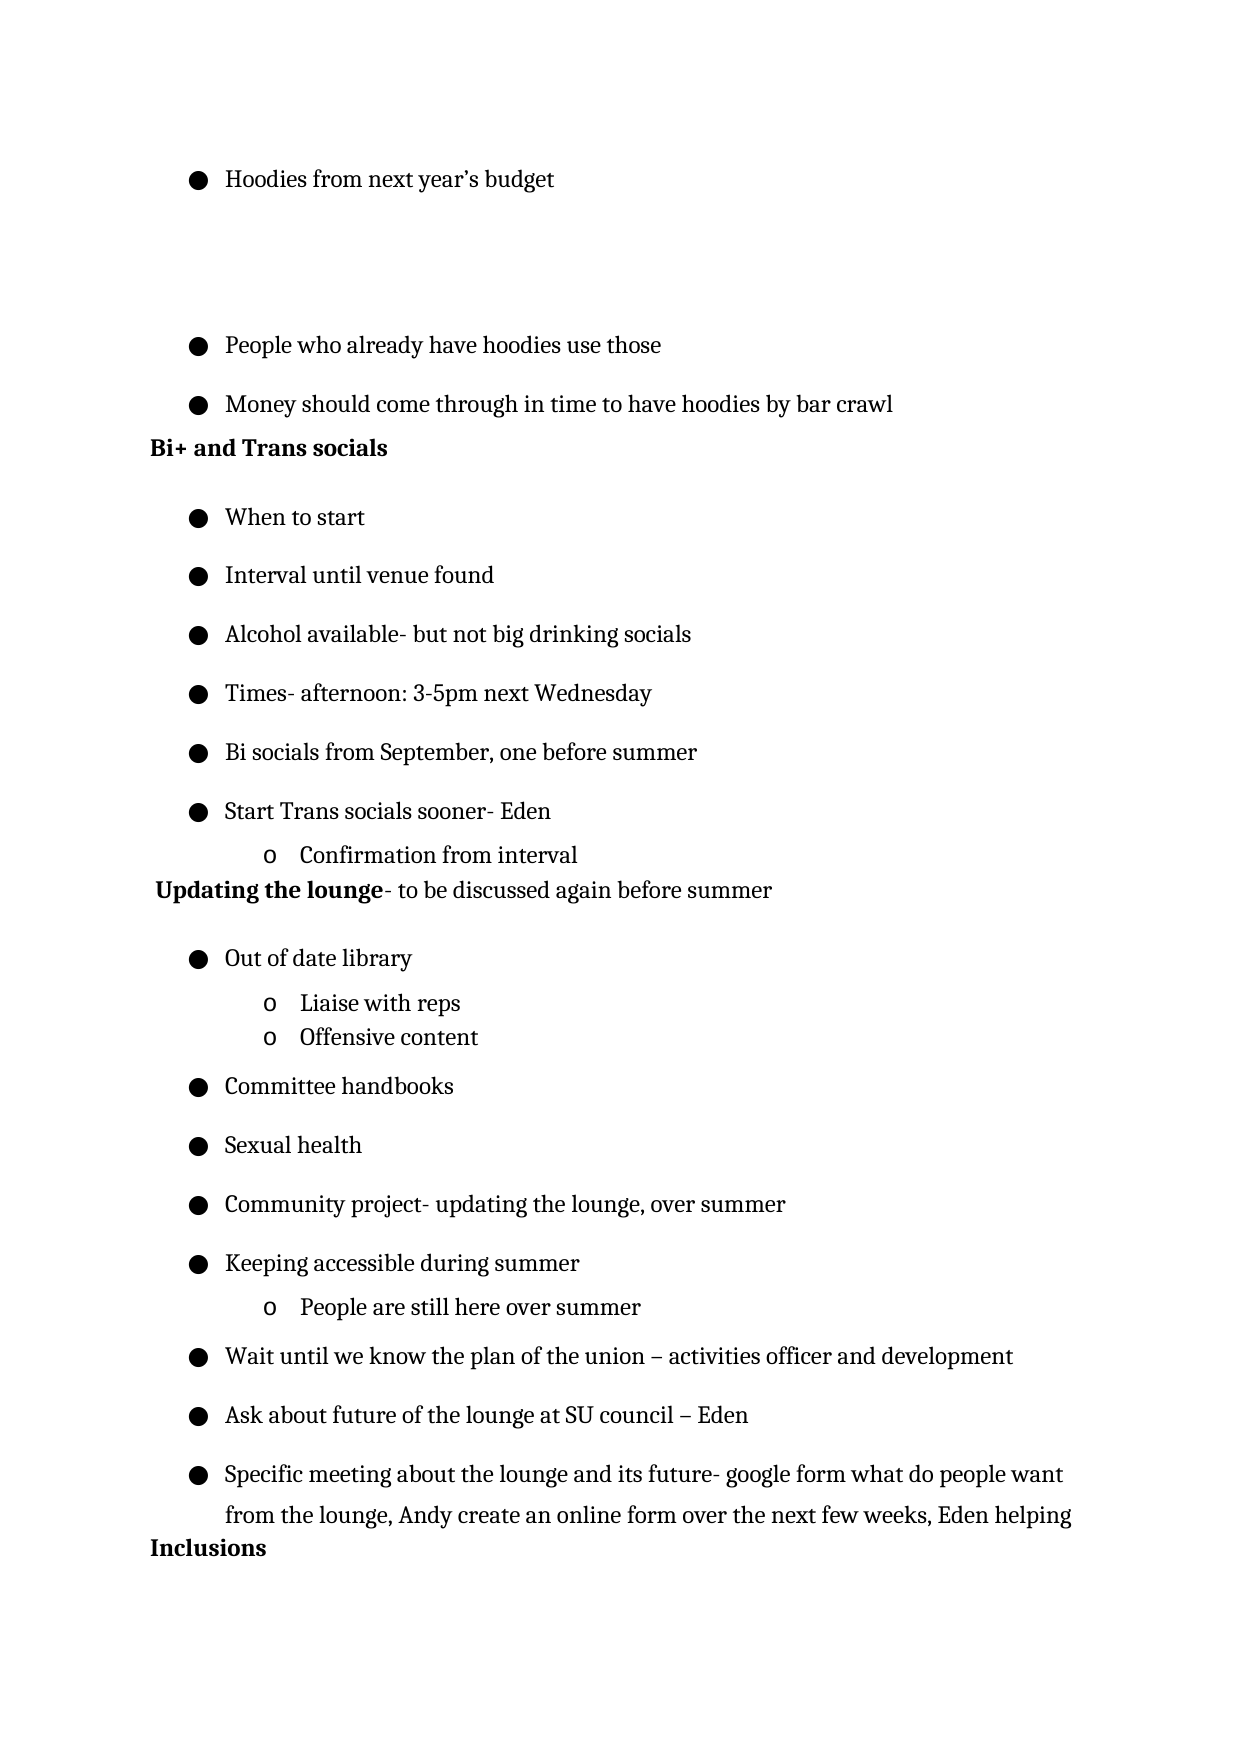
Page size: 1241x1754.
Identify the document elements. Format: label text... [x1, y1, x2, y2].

list When to start [187, 488, 1090, 539]
list Liaise with reps [262, 988, 1090, 1018]
text Updating the lounge- to be discussed again before summer [150, 876, 1090, 904]
list Specific meeting about the lounge and its future- google form what do people want from the lounge, Andy create an online form over the next few weeks, Eden helping [187, 1445, 1090, 1529]
list People are still here over summer [262, 1293, 1090, 1323]
list Keeping accessible during summer [187, 1234, 1090, 1285]
list Interval until venue found [187, 547, 1090, 598]
list Times- afternoon: 3-5pm next Wednesday [187, 665, 1090, 716]
list Bi socials from September, one before summer [187, 723, 1090, 775]
list Start Trans socials sooner- Eden [187, 782, 1090, 834]
list Community project- updating the lounge, over summer [187, 1175, 1090, 1226]
list Alcohol available- but not big drinking socials [187, 606, 1090, 657]
text Inclusions [150, 1533, 1090, 1562]
text Bi+ and Trans socials [150, 434, 1090, 463]
list Sexual health [187, 1116, 1090, 1167]
list Offensive content [262, 1023, 1090, 1053]
list Hoodies from next year’s budget [187, 150, 1090, 201]
list Confirmation from interval [262, 841, 1090, 871]
list Money should come through in time to have hoodies by bar crawl [187, 375, 1090, 427]
list Committee handbooks [187, 1057, 1090, 1109]
list Ask about future of the lounge at SU council – Eden [187, 1386, 1090, 1437]
list Out of date library [187, 929, 1090, 981]
list Wait until we know the plan of the union – activities officer and development [187, 1327, 1090, 1378]
list People who already have hoodies use those [187, 317, 1090, 368]
